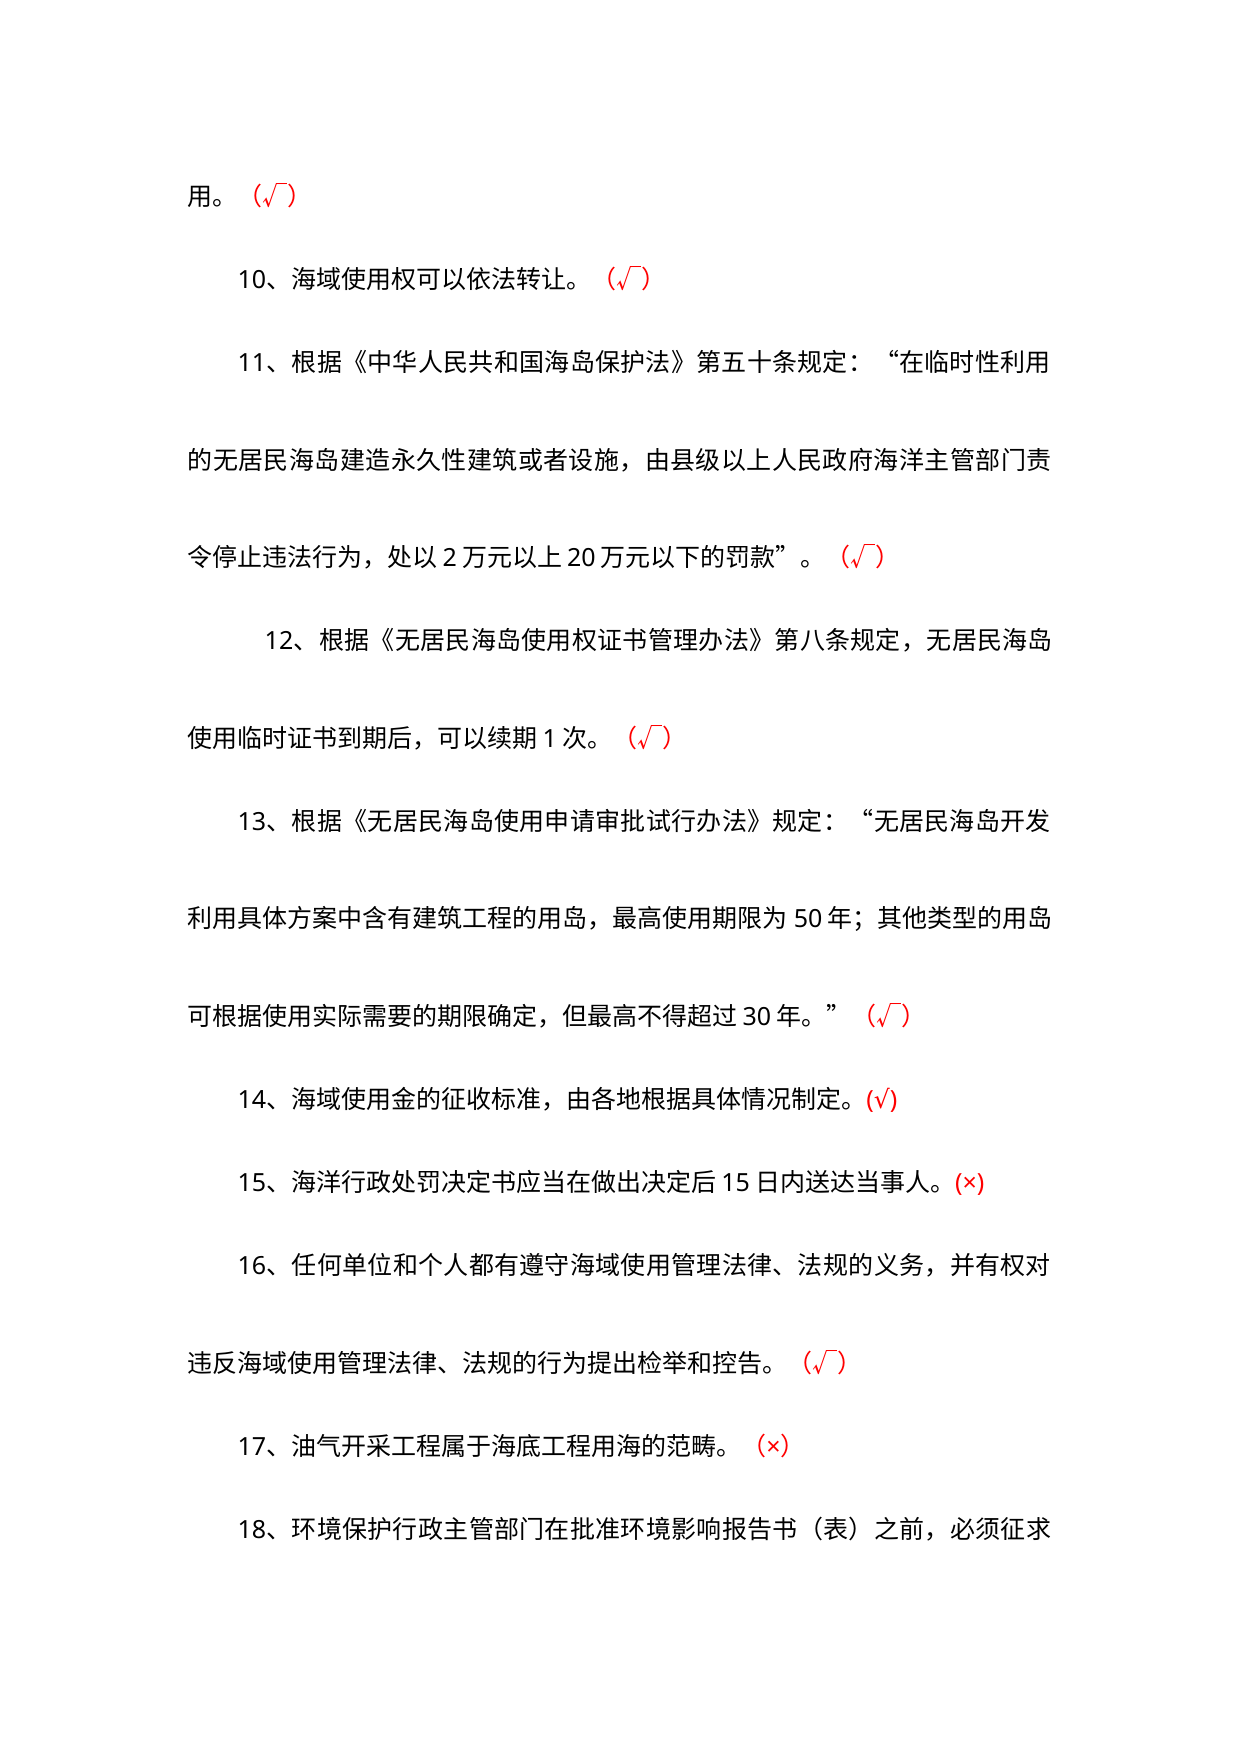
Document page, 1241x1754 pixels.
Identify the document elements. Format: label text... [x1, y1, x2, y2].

text 17、油气开采工程属于海底工程用海的范畴。（×） [187, 1412, 1053, 1477]
text 12、根据《无居民海岛使用权证书管理办法》第八条规定，无居民海岛使用临时证书到期后，可以续期1次。（√） [187, 606, 1053, 769]
text 11、根据《中华人民共和国海岛保护法》第五十条规定：“在临时性利用的无居民海岛建造永久性建筑或者设施，由县级以上人民政府海洋主管部门责令停止违法行为，处以2万元以上20万元以下的罚款”。（√） [187, 328, 1053, 588]
text 16、任何单位和个人都有遵守海域使用管理法律、法规的义务，并有权对违反海域使用管理法律、法规的行为提出检举和控告。（√） [187, 1231, 1053, 1394]
text 13、根据《无居民海岛使用申请审批试行办法》规定：“无居民海岛开发利用具体方案中含有建筑工程的用岛，最高使用期限为50年；其他类型的用岛可根据使用实际需要的期限确定，但最高不得超过30年。”（√） [187, 787, 1053, 1047]
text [187, 1495, 1053, 1560]
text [187, 162, 1053, 227]
text 10、海域使用权可以依法转让。（√） [187, 245, 1053, 310]
text 15、海洋行政处罚决定书应当在做出决定后15日内送达当事人。(×) [187, 1148, 1053, 1213]
text 14、海域使用金的征收标准，由各地根据具体情况制定。(√) [187, 1065, 1053, 1130]
